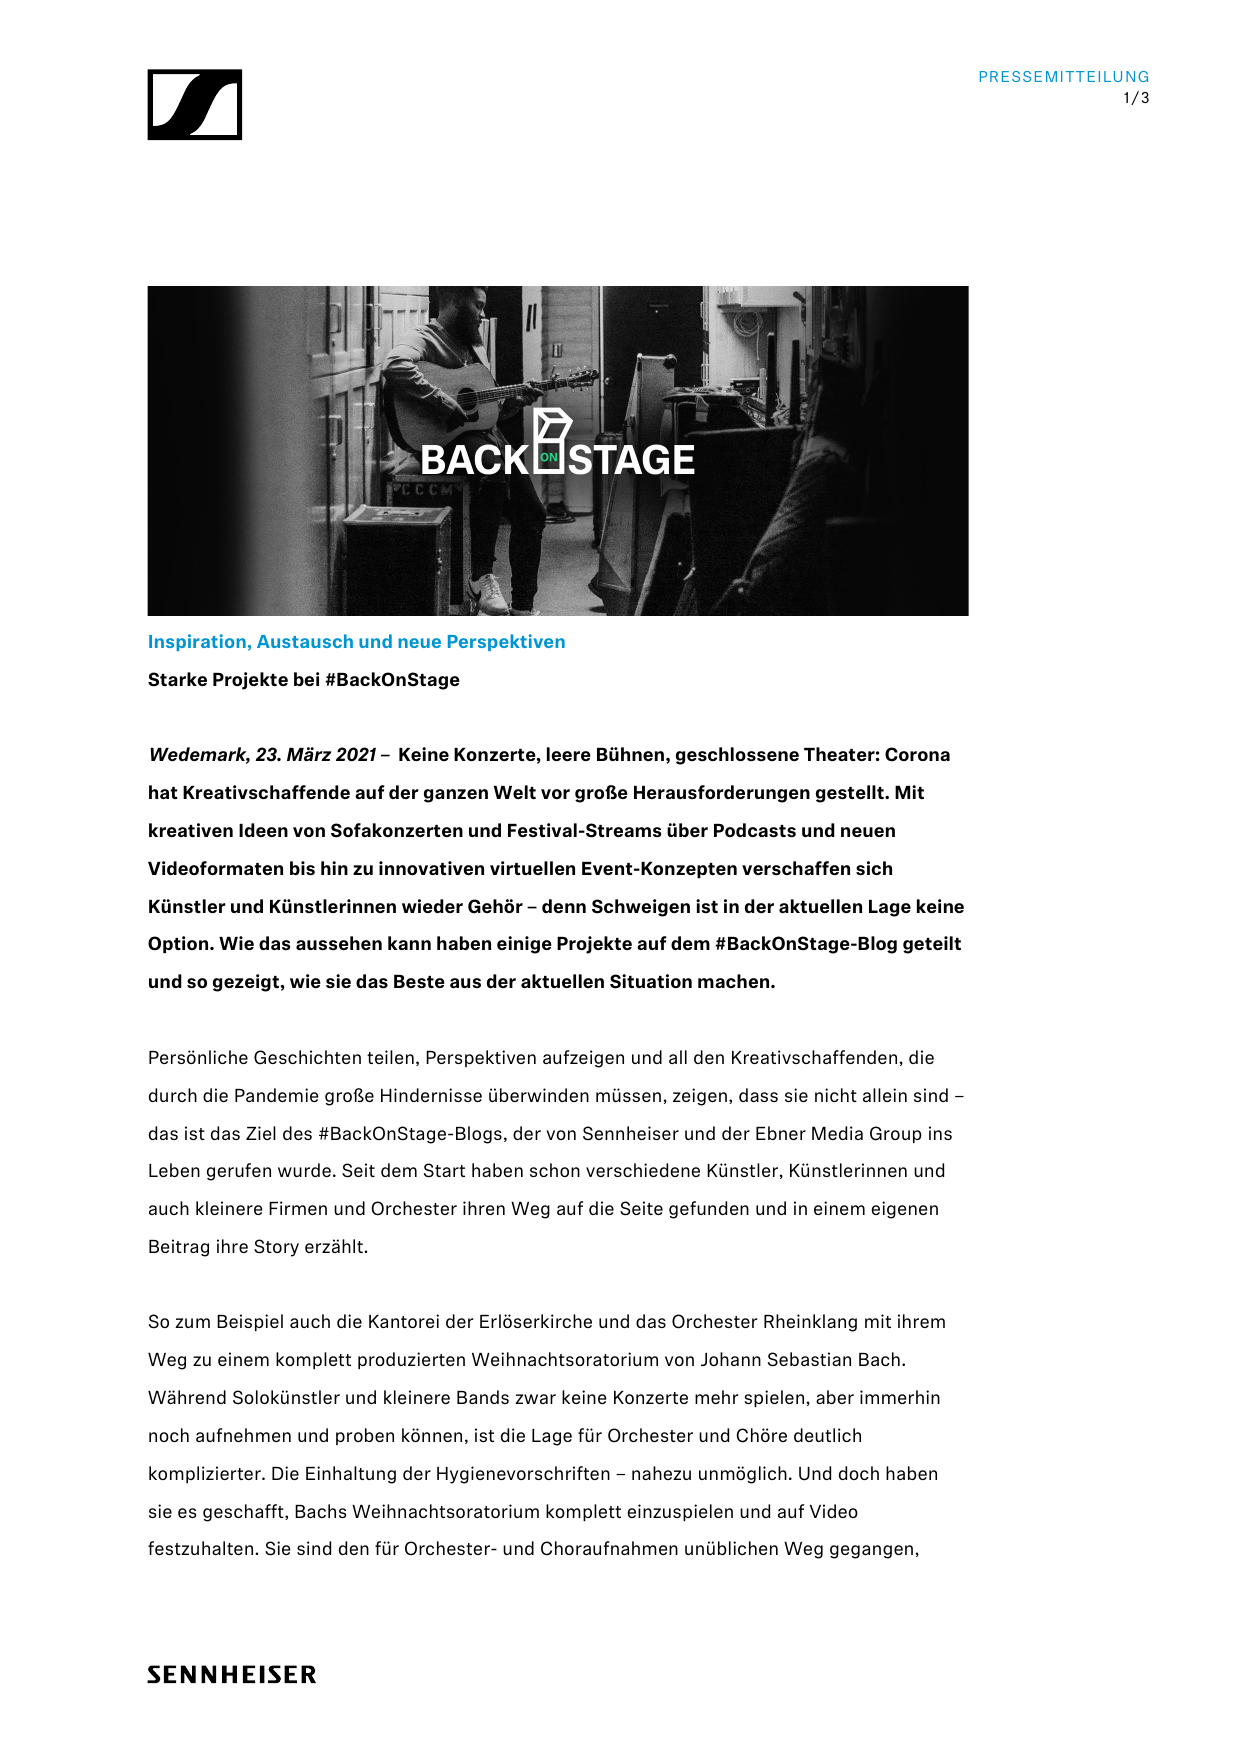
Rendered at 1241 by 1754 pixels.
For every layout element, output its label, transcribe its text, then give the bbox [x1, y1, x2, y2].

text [148, 1308, 968, 1561]
text Inspiration, Austausch und neue Perspektiven [148, 628, 968, 653]
picture [147, 286, 969, 616]
text Persönliche Geschichten teilen, Perspektiven aufzeigen und all den Kreativschaffenden, die durch die Pandemie große Hindernisse überwinden müssen, zeigen, dass sie nicht allein sind – das ist das Ziel des #BackOnStage-Blogs, der von Sennheiser und der Ebner Media Group ins Leben gerufen wurde. Seit dem Start haben schon verschiedene Künstler, Künstlerinnen und auch kleinere Firmen und Orchester ihren Weg auf die Seite gefunden und in einem eigenen Beitrag ihre Story erzählt. [148, 1044, 968, 1258]
text Starke Projekte bei #BackOnStage [148, 666, 968, 691]
text Wedemark, 23. März 2021 – Keine Konzerte, leere Bühnen, geschlossene Theater: Corona hat Kreativschaffende auf der ganzen Welt vor große Herausforderungen gestellt. Mit kreativen Ideen von Sofakonzerten und Festival-Streams über Podcasts und neuen Videoformaten bis hin zu innovativen virtuellen Event-Konzepten verschaffen sich Künstler und Künstlerinnen wieder Gehör – denn Schweigen ist in der aktuellen Lage keine Option. Wie das aussehen kann haben einige Projekte auf dem #BackOnStage-Blog geteilt und so gezeigt, wie sie das Beste aus der aktuellen Situation machen. [148, 741, 968, 993]
